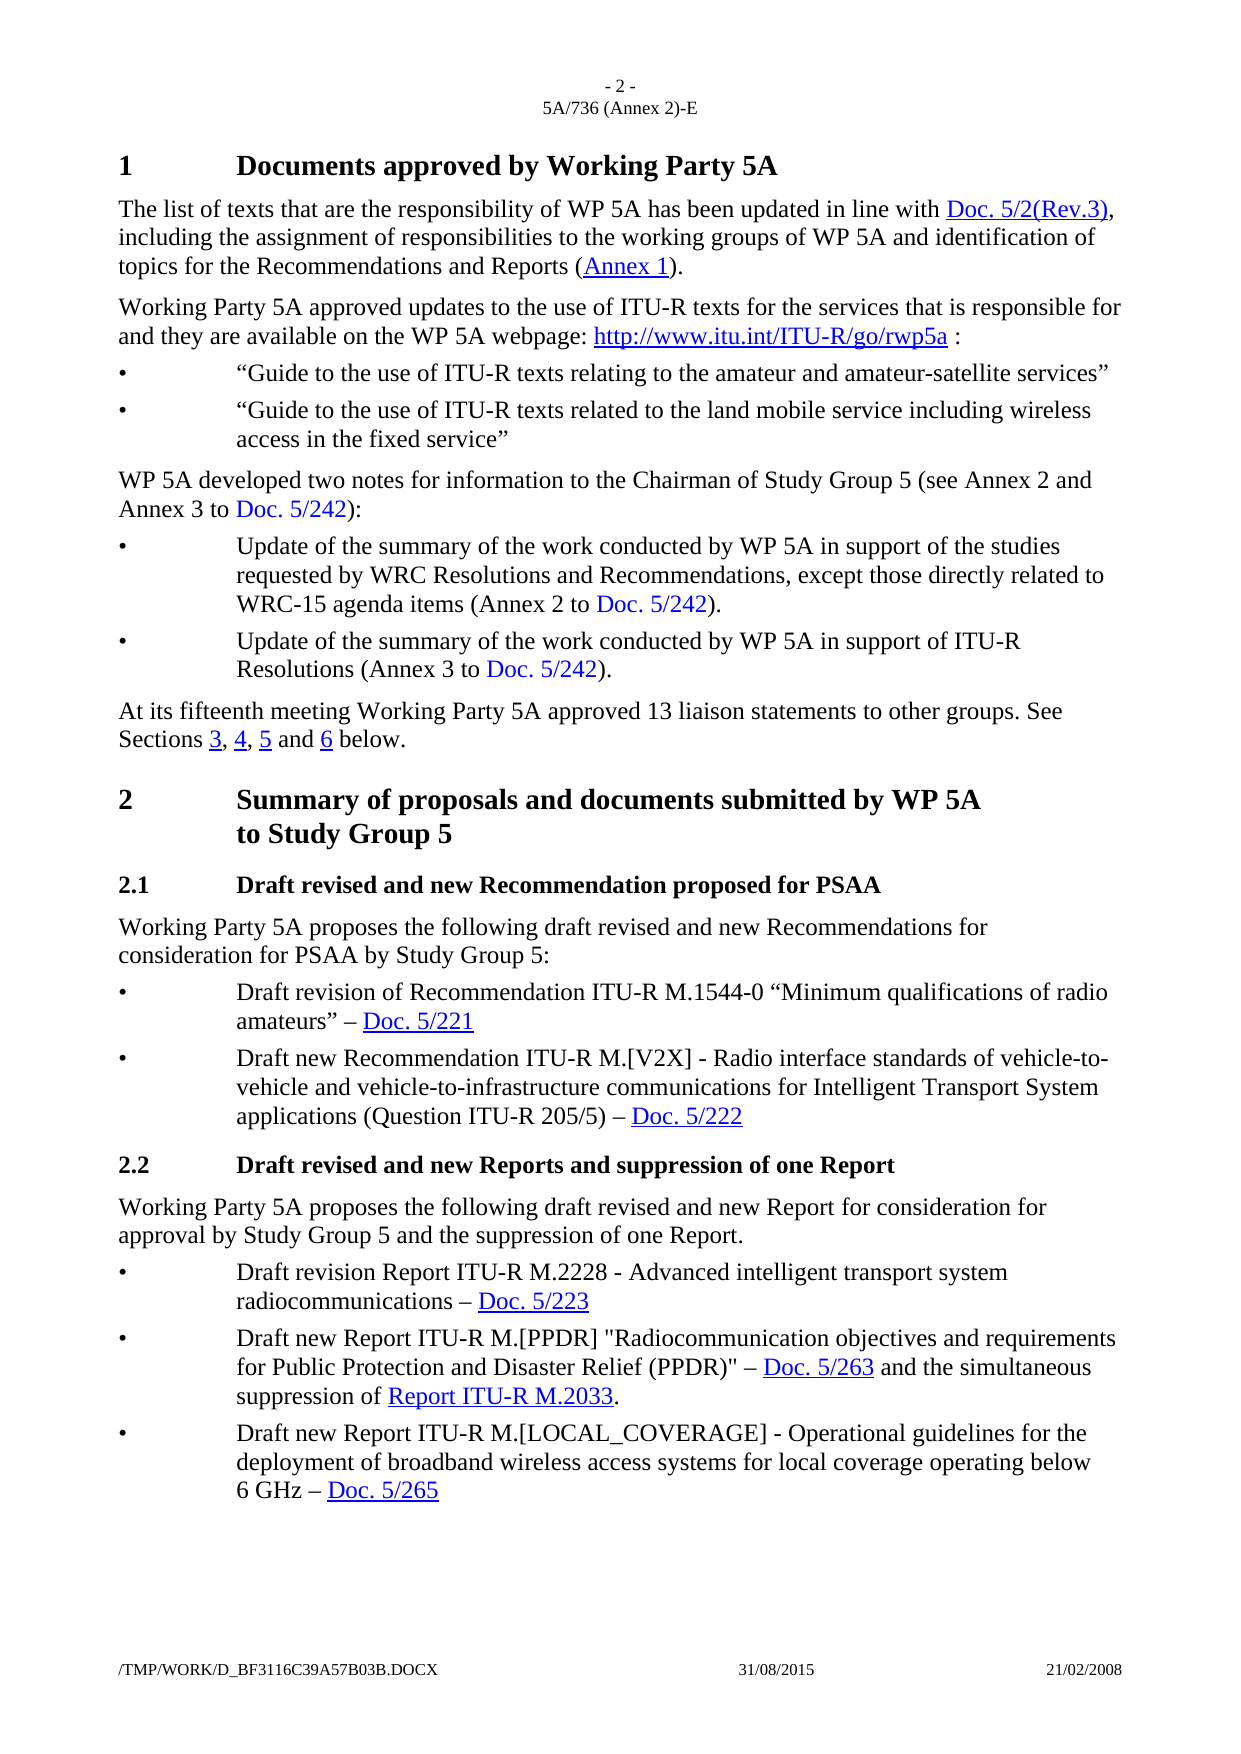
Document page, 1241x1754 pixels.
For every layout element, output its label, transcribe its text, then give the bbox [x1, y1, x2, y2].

text • “Guide to the use of ITU-R texts relating to the amateur and amateur-satellite services” [118, 358, 1122, 387]
subtitle 1 Documents approved by Working Party 5A [118, 148, 1122, 181]
text • Draft new Report ITU-R M.[PPDR] "Radiocommunication objectives and requirements for Public Protection and Disaster Relief (PPDR)" – Doc. 5/263 and the simultaneous suppression of Report ITU-R M.2033. [118, 1323, 1122, 1409]
text • Draft new Report ITU-R M.[LOCAL_COVERAGE] - Operational guidelines for the deployment of broadband wireless access systems for local coverage operating below 6 GHz – Doc. 5/265 [118, 1418, 1122, 1504]
text • Update of the summary of the work conducted by WP 5A in support of the studies requested by WRC Resolutions and Recommendations, except those directly related to WRC-15 agenda items (Annex 2 to Doc. 5/242). [118, 531, 1122, 617]
text WP 5A developed two notes for information to the Chairman of Study Group 5 (see Annex 2 and Annex 3 to Doc. 5/242): [118, 465, 1122, 523]
text • Draft revision of Recommendation ITU-R M.1544-0 “Minimum qualifications of radio amateurs” – Doc. 5/221 [118, 977, 1122, 1035]
text The list of texts that are the responsibility of WP 5A has been updated in line with Doc. 5/2(Rev.3), including the assignment of responsibilities to the working groups of WP 5A and identification of topics for the Recommendations and Reports (Annex 1). [118, 194, 1122, 280]
text • Draft new Recommendation ITU-R M.[V2X] - Radio interface standards of vehicle-to-vehicle and vehicle-to-infrastructure communications for Intelligent Transport System applications (Question ITU-R 205/5) – Doc. 5/222 [118, 1043, 1122, 1129]
subtitle 2 Summary of proposals and documents submitted by WP 5A to Study Group 5 [118, 782, 1122, 849]
text Working Party 5A proposes the following draft revised and new Report for consideration for approval by Study Group 5 and the suppression of one Report. [118, 1192, 1122, 1249]
subtitle 2.2 Draft revised and new Reports and suppression of one Report [118, 1150, 1122, 1179]
text • Update of the summary of the work conducted by WP 5A in support of ITU-R Resolutions (Annex 3 to Doc. 5/242). [118, 626, 1122, 683]
text Working Party 5A approved updates to the use of ITU-R texts for the services that is responsible for and they are available on the WP 5A webpage: http://www.itu.int/ITU-R/go/rwp5a : [118, 292, 1137, 350]
text At its fifteenth meeting Working Party 5A approved 13 liaison statements to other groups. See Sections 3, 4, 5 and 6 below. [118, 696, 1122, 753]
text Working Party 5A proposes the following draft revised and new Recommendations for consideration for PSAA by Study Group 5: [118, 912, 1122, 969]
subtitle 2.1 Draft revised and new Recommendation proposed for PSAA [118, 870, 1122, 899]
text • Draft revision Report ITU-R M.2228 - Advanced intelligent transport system radiocommunications – Doc. 5/223 [118, 1257, 1122, 1315]
text • “Guide to the use of ITU-R texts related to the land mobile service including wireless access in the fixed service” [118, 395, 1122, 453]
